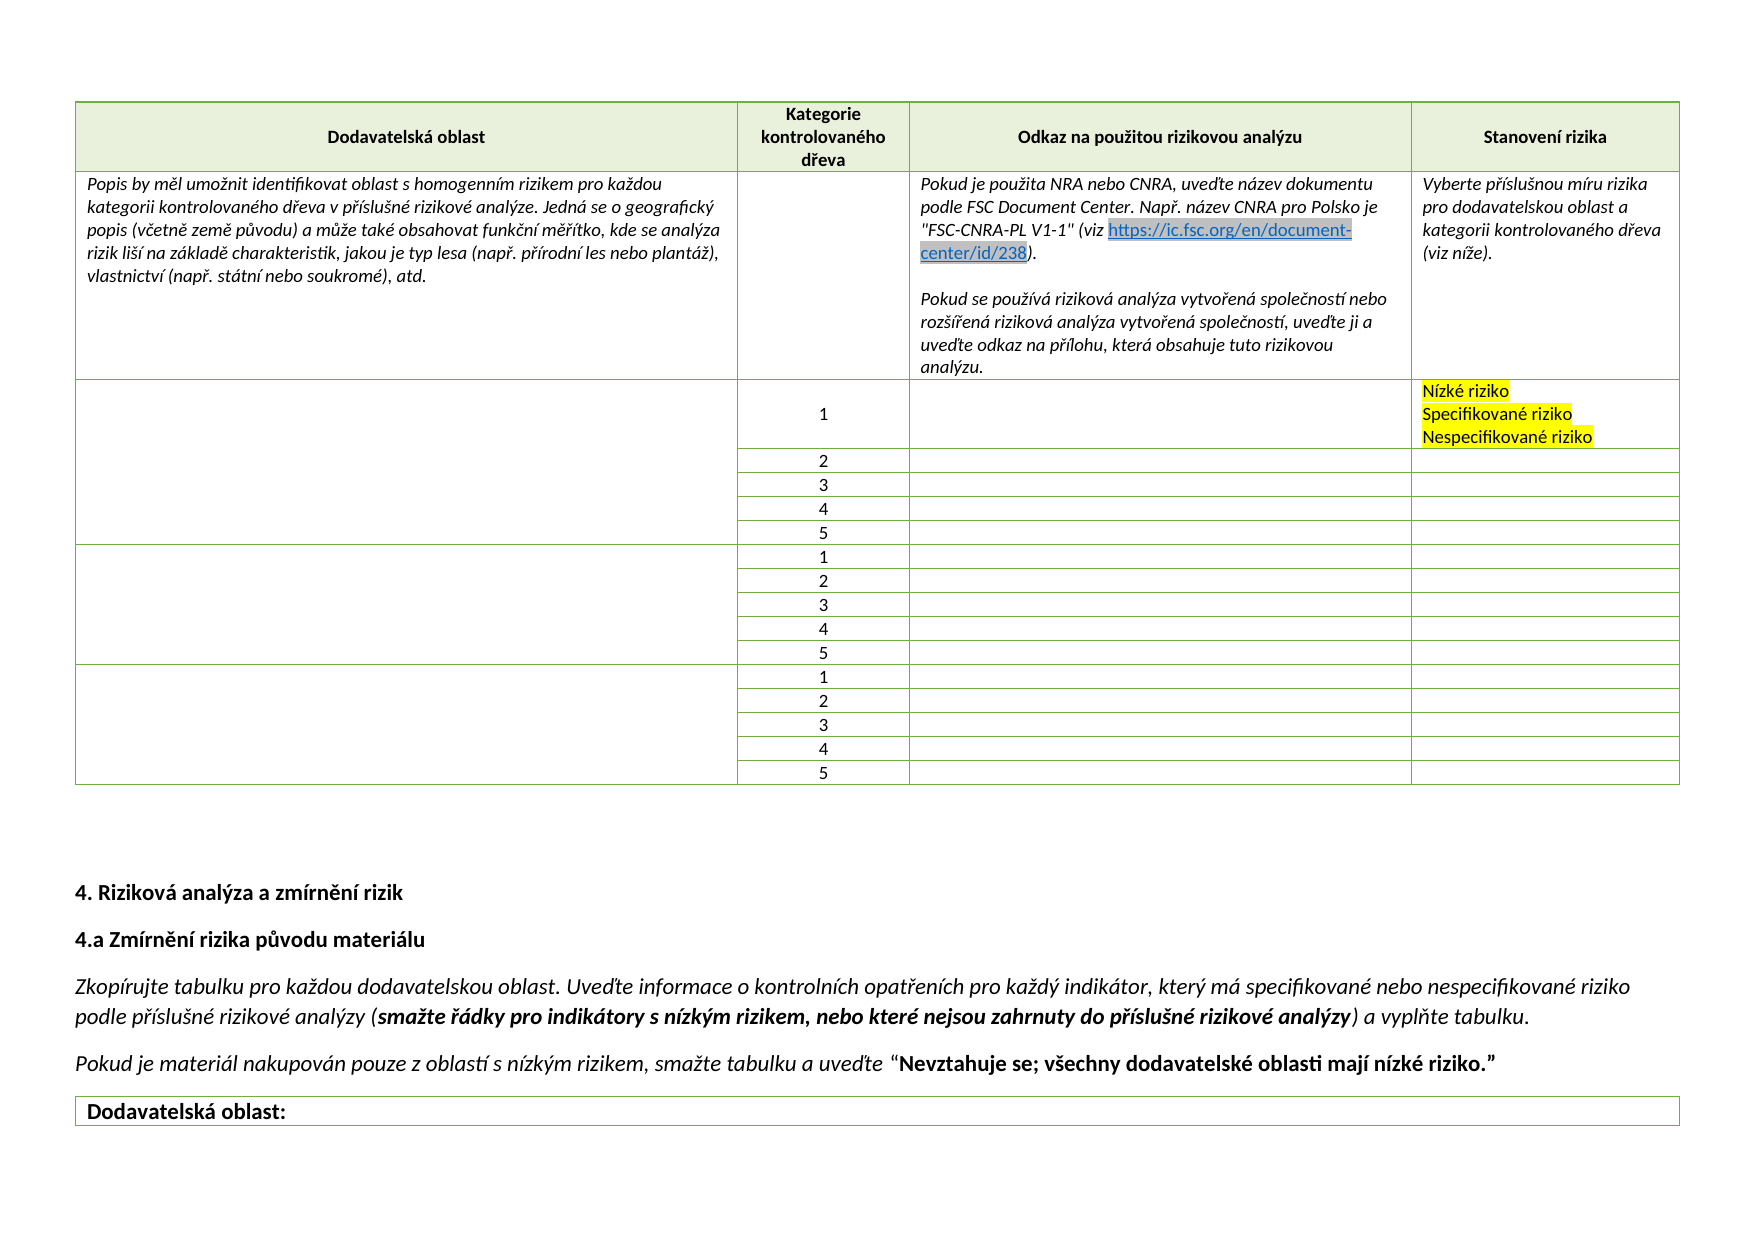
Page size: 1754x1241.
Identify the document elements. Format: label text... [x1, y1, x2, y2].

table_cell [910, 737, 1411, 760]
table_cell 4 [738, 737, 909, 760]
table_cell 2 [738, 569, 909, 592]
table_cell [738, 172, 909, 378]
table_cell 3 [738, 473, 909, 496]
table_cell Pokud je použita NRA nebo CNRA, uveďte název dokumentu podle FSC Document Center. Např. název CNRA pro Polsko je "FSC-CNRA-PL V1-1" (viz https://ic.fsc.org/en/document-center/id/238). Pokud se používá riziková analýza vytvořená společností nebo rozšířená riziková analýza vytvořená společností, uveďte ji a uveďte odkaz na přílohu, která obsahuje tuto rizikovou analýzu. [910, 172, 1411, 378]
table_cell 4 [738, 497, 909, 520]
table_cell [1412, 593, 1679, 616]
table_cell [76, 380, 737, 544]
table_cell [910, 497, 1411, 520]
table_header Dodavatelská oblast: [76, 1097, 1679, 1125]
table_cell [1412, 713, 1679, 736]
table_cell [910, 641, 1411, 664]
table_cell Popis by měl umožnit identifikovat oblast s homogenním rizikem pro každou kategorii kontrolovaného dřeva v příslušné rizikové analýze. Jedná se o geografický popis (včetně země původu) a může také obsahovat funkční měřítko, kde se analýza rizik liší na základě charakteristik, jakou je typ lesa (např. přírodní les nebo plantáž), vlastnictví (např. státní nebo soukromé), atd. [76, 172, 737, 378]
table_cell 4 [738, 617, 909, 640]
table_cell [910, 665, 1411, 688]
table_cell 5 [738, 641, 909, 664]
table_cell 2 [738, 689, 909, 712]
table_cell Nízké riziko Specifikované riziko Nespecifikované riziko [1412, 380, 1679, 448]
table_cell [1412, 545, 1679, 568]
table_cell [76, 545, 737, 664]
table_cell [1412, 617, 1679, 640]
text 4.a Zmírnění rizika původu materiálu [75, 925, 1679, 953]
table_header Dodavatelská oblast [76, 103, 737, 171]
table_cell [910, 713, 1411, 736]
table_header Odkaz na použitou rizikovou analýzu [910, 103, 1411, 171]
table_cell [1412, 689, 1679, 712]
table_cell [910, 617, 1411, 640]
table_cell 3 [738, 593, 909, 616]
table_cell 5 [738, 521, 909, 544]
table_cell [1412, 473, 1679, 496]
table_cell [76, 665, 737, 784]
table_cell [1412, 521, 1679, 544]
table_cell [910, 689, 1411, 712]
table_cell [910, 569, 1411, 592]
table_cell [910, 449, 1411, 472]
text Pokud je materiál nakupován pouze z oblastí s nízkým rizikem, smažte tabulku a uveďte “Nevztahuje se; všechny dodavatelské oblasti mají nízké riziko.” [75, 1049, 1679, 1077]
table_cell Vyberte příslušnou míru rizika pro dodavatelskou oblast a kategorii kontrolovaného dřeva (viz níže). [1412, 172, 1679, 378]
table_cell 2 [738, 449, 909, 472]
table_cell [1412, 641, 1679, 664]
table_cell [1412, 449, 1679, 472]
table_cell 1 [738, 665, 909, 688]
table_cell 1 [738, 380, 909, 448]
table_cell [1412, 665, 1679, 688]
table_cell [1412, 761, 1679, 784]
table_cell 3 [738, 713, 909, 736]
table_cell [910, 473, 1411, 496]
table_cell [1412, 737, 1679, 760]
table_cell [1412, 569, 1679, 592]
table_header Stanovení rizika [1412, 103, 1679, 171]
table_cell [910, 380, 1411, 448]
table_cell [910, 593, 1411, 616]
table_header Kategorie kontrolovaného dřeva [738, 103, 909, 171]
table_cell [910, 521, 1411, 544]
text 4. Riziková analýza a zmírnění rizik [75, 878, 1679, 907]
table_cell 5 [738, 761, 909, 784]
table_cell [910, 545, 1411, 568]
table_cell [1412, 497, 1679, 520]
text Zkopírujte tabulku pro každou dodavatelskou oblast. Uveďte informace o kontrolních opatřeních pro každý indikátor, který má specifikované nebo nespecifikované riziko podle příslušné rizikové analýzy (smažte řádky pro indikátory s nízkým rizikem, nebo které nejsou zahrnuty do příslušné rizikové analýzy) a vyplňte tabulku. [75, 972, 1679, 1031]
table_cell 1 [738, 545, 909, 568]
table_cell [910, 761, 1411, 784]
